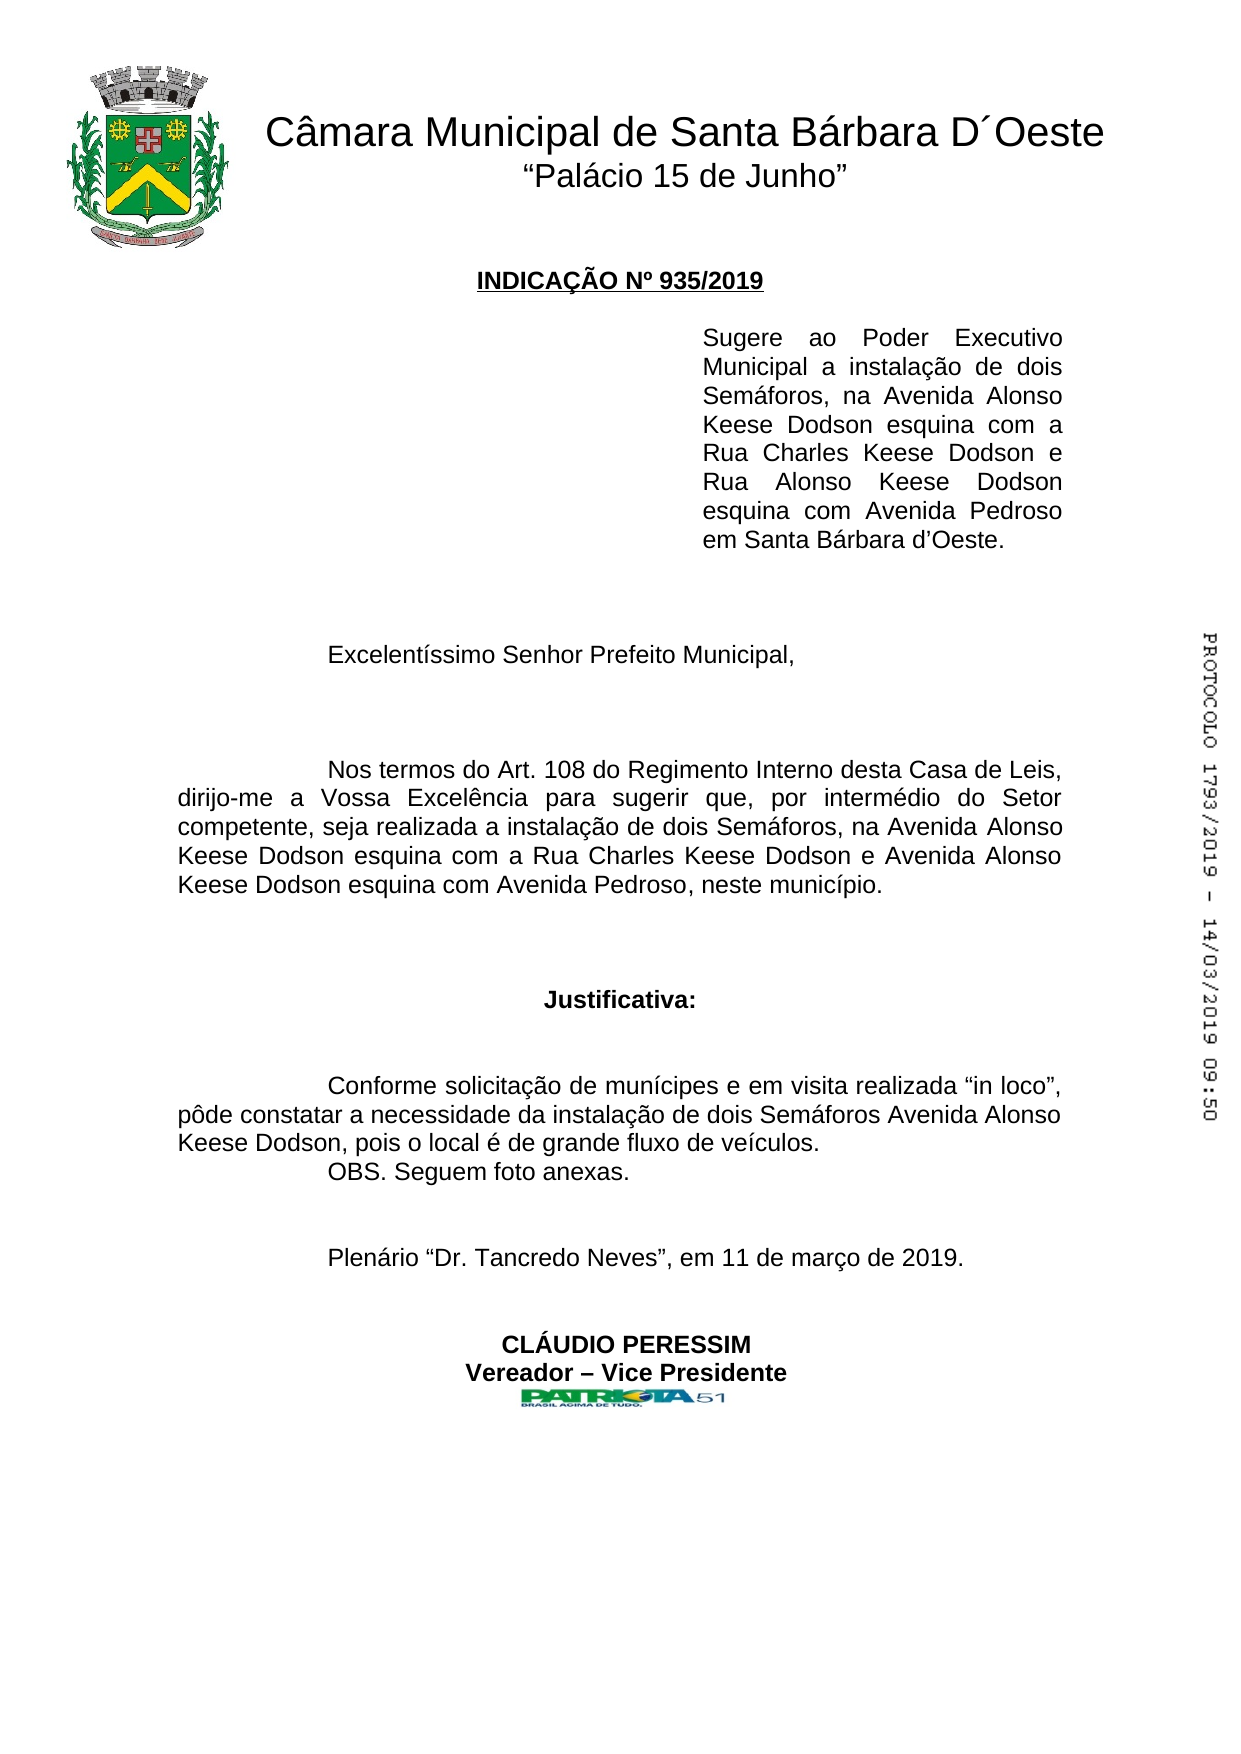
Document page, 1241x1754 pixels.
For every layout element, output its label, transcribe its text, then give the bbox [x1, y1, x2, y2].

text OBS. Seguem foto anexas. [177, 1157, 1063, 1186]
text Conforme solicitação de munícipes e em visita realizada “in loco”, pôde constatar a necessidade da instalação de dois Semáforos Avenida Alonso Keese Dodson, pois o local é de grande fluxo de veículos. [177, 1071, 1063, 1157]
title INDICAÇÃO Nº 935/2019 [177, 266, 1063, 294]
text Plenário “Dr. Tancredo Neves”, em 11 de março de 2019. [177, 1243, 1063, 1272]
text Sugere ao Poder Executivo Municipal a instalação de dois Semáforos, na Avenida Alonso Keese Dodson esquina com a Rua Charles Keese Dodson e Rua Alonso Keese Dodson esquina com Avenida Pedroso em Santa Bárbara d’Oeste. [702, 323, 1063, 553]
picture [1177, 629, 1241, 1125]
text CLÁUDIO PERESSIM [177, 1329, 1063, 1358]
picture [66, 66, 236, 255]
picture [515, 1387, 744, 1410]
text Justificativa: [177, 984, 1063, 1013]
text Nos termos do Art. 108 do Regimento Interno desta Casa de Leis, dirijo-me a Vossa Excelência para sugerir que, por intermédio do Setor competente, seja realizada a instalação de dois Semáforos, na Avenida Alonso Keese Dodson esquina com a Rua Charles Keese Dodson e Avenida Alonso Keese Dodson esquina com Avenida Pedroso, neste município. [177, 754, 1063, 898]
text Excelentíssimo Senhor Prefeito Municipal, [177, 639, 1063, 668]
text Vereador – Vice Presidente [177, 1358, 1063, 1387]
